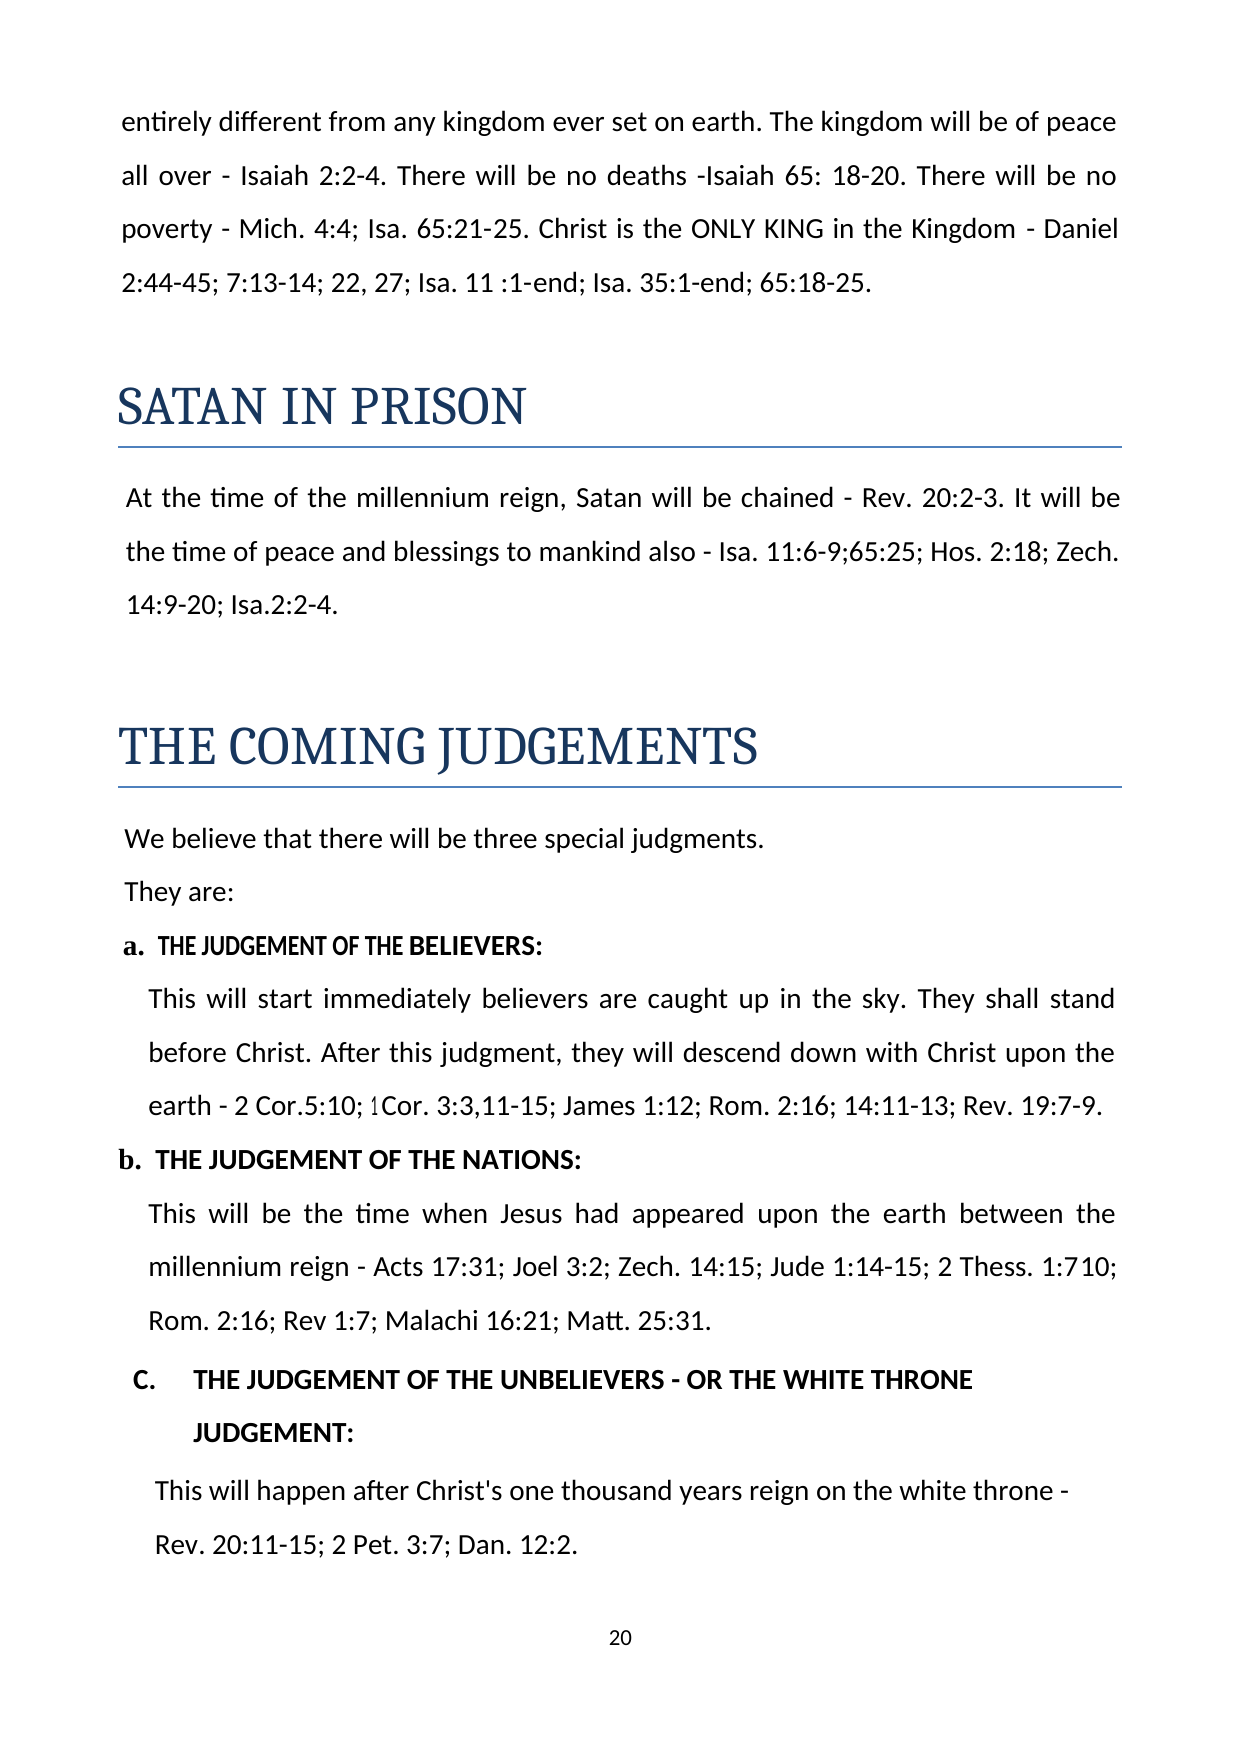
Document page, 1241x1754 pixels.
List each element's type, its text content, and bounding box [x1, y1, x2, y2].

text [121, 103, 1119, 299]
text This will start immediately believers are caught up in the sky. They shall stand before Christ. After this judgment, they will descend down with Christ upon the earth - 2 Cor.5:10; 1 Cor. 3:3,11-15; James 1:12; Rom. 2:16; 14:11-13; Rev. 19:7-9. [148, 981, 1117, 1123]
text This will be the time when Jesus had appeared upon the earth between the millennium reign - Acts 17:31; Joel 3:2; Zech. 14:15; Jude 1:14-15; 2 Thess. 1:710; Rom. 2:16; Rev 1:7; Malachi 16:21; Matt. 25:31. [148, 1195, 1117, 1337]
title THE COMING JUDGEMENTS [118, 716, 1122, 786]
list THE JUDGEMENT OF THE NATIONS: [118, 1141, 1120, 1176]
list THE JUDGEMENT OF THE UNBELIEVERS - OR THE WHITE THRONE JUDGEMENT: [133, 1361, 1044, 1450]
text They are: [124, 873, 1120, 909]
text At the time of the millennium reign, Satan will be chained - Rev. 20:2-3. It will be the time of peace and blessings to mankind also - Isa. 11:6-9;65:25; Hos. 2:18; Zech. 14:9-20; Isa.2:2-4. [126, 479, 1122, 622]
list THE JUDGEMENT OF THE BELIEVERS: [123, 927, 982, 962]
text We believe that there will be three special judgments. [124, 820, 1120, 855]
title SATAN IN PRISON [118, 376, 1122, 446]
text This will happen after Christ's one thousand years reign on the white throne - Rev. 20:11-15; 2 Pet. 3:7; Dan. 12:2. [154, 1472, 1122, 1561]
